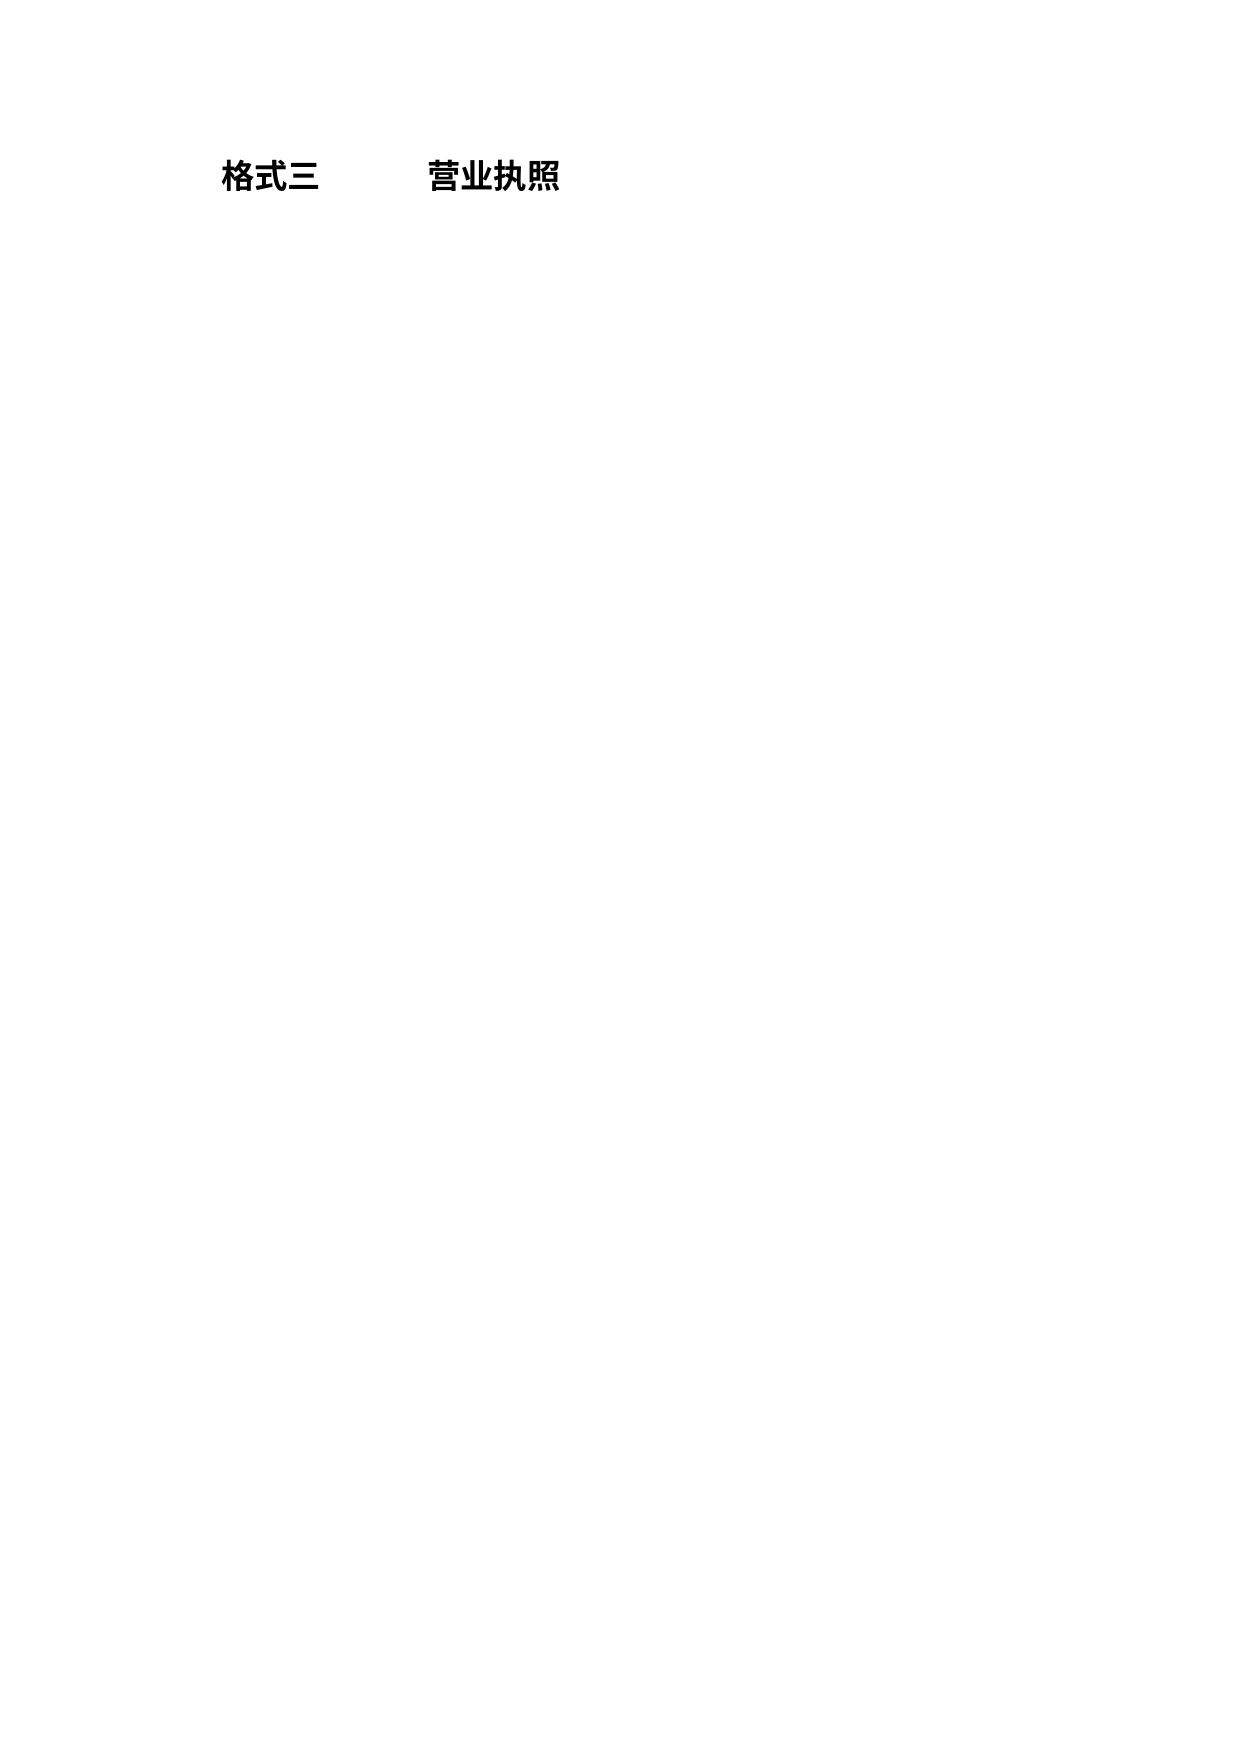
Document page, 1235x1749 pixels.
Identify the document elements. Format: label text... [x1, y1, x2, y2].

text 格式三 营业执照 [187, 150, 1047, 198]
